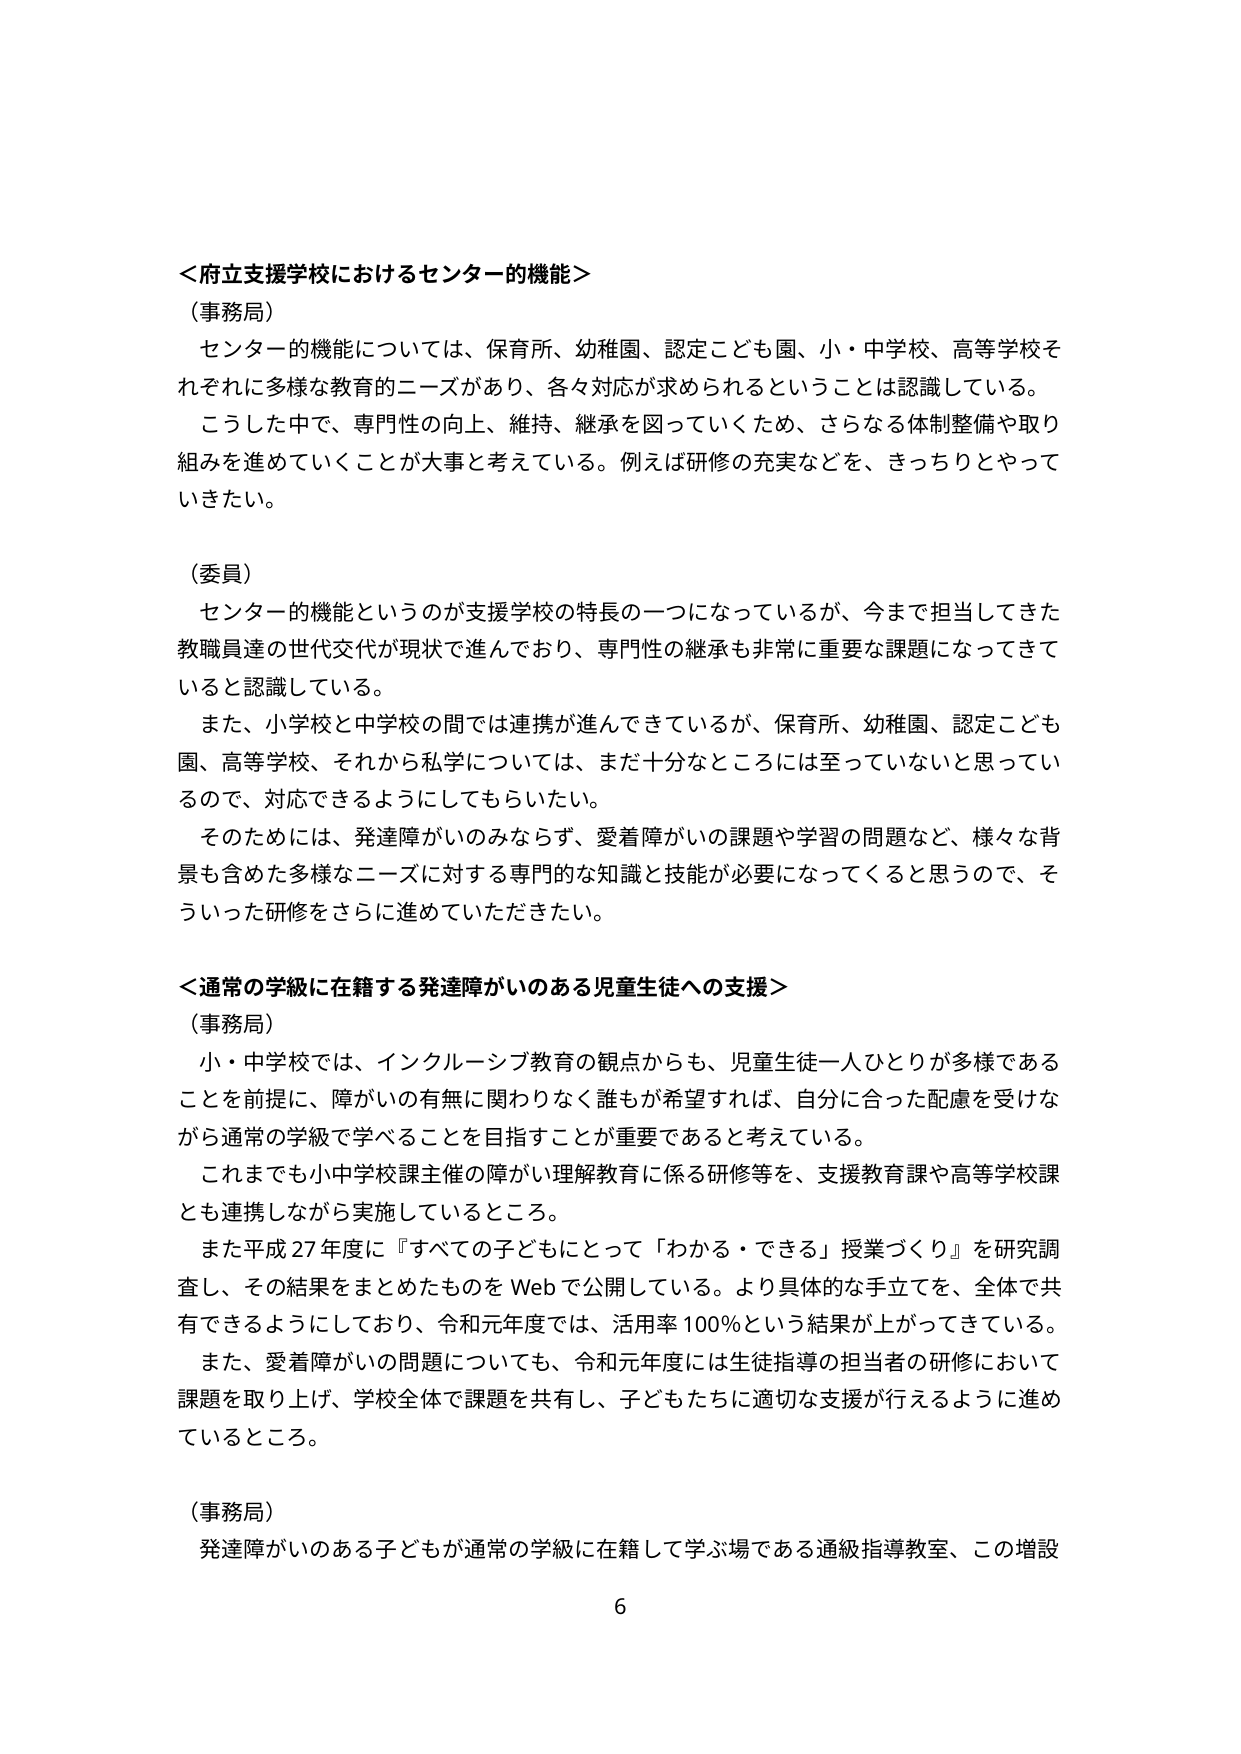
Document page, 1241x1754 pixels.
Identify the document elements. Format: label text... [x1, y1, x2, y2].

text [177, 1529, 1063, 1567]
text （委員） [177, 554, 1063, 592]
text （事務局） [177, 292, 1063, 329]
text また平成27年度に『すべての子どもにとって「わかる・できる」授業づくり』を研究調査し、その結果をまとめたものをWebで公開している。より具体的な手立てを、全体で共有できるようにしており、令和元年度では、活用率100％という結果が上がってきている。 [177, 1229, 1063, 1342]
text こうした中で、専門性の向上、維持、継承を図っていくため、さらなる体制整備や取り組みを進めていくことが大事と考えている。例えば研修の充実などを、きっちりとやっていきたい。 [177, 404, 1063, 517]
text センター的機能については、保育所、幼稚園、認定こども園、小・中学校、高等学校それぞれに多様な教育的ニーズがあり、各々対応が求められるということは認識している。 [177, 329, 1063, 404]
text また、小学校と中学校の間では連携が進んできているが、保育所、幼稚園、認定こども園、高等学校、それから私学については、まだ十分なところには至っていないと思っているので、対応できるようにしてもらいたい。 [177, 704, 1063, 817]
text 小・中学校では、インクルーシブ教育の観点からも、児童生徒一人ひとりが多様であることを前提に、障がいの有無に関わりなく誰もが希望すれば、自分に合った配慮を受けながら通常の学級で学べることを目指すことが重要であると考えている。 [177, 1042, 1063, 1154]
text センター的機能というのが支援学校の特長の一つになっているが、今まで担当してきた教職員達の世代交代が現状で進んでおり、専門性の継承も非常に重要な課題になってきていると認識している。 [177, 592, 1063, 704]
text （事務局） [177, 1492, 1063, 1529]
text ＜府立支援学校におけるセンター的機能＞ [177, 254, 1063, 292]
text これまでも小中学校課主催の障がい理解教育に係る研修等を、支援教育課や高等学校課とも連携しながら実施しているところ。 [177, 1154, 1063, 1229]
text そのためには、発達障がいのみならず、愛着障がいの課題や学習の問題など、様々な背景も含めた多様なニーズに対する専門的な知識と技能が必要になってくると思うので、そういった研修をさらに進めていただきたい。 [177, 817, 1063, 929]
text また、愛着障がいの問題についても、令和元年度には生徒指導の担当者の研修において課題を取り上げ、学校全体で課題を共有し、子どもたちに適切な支援が行えるように進めているところ。 [177, 1342, 1063, 1454]
text ＜通常の学級に在籍する発達障がいのある児童生徒への支援＞ [177, 967, 1063, 1004]
text （事務局） [177, 1004, 1063, 1042]
